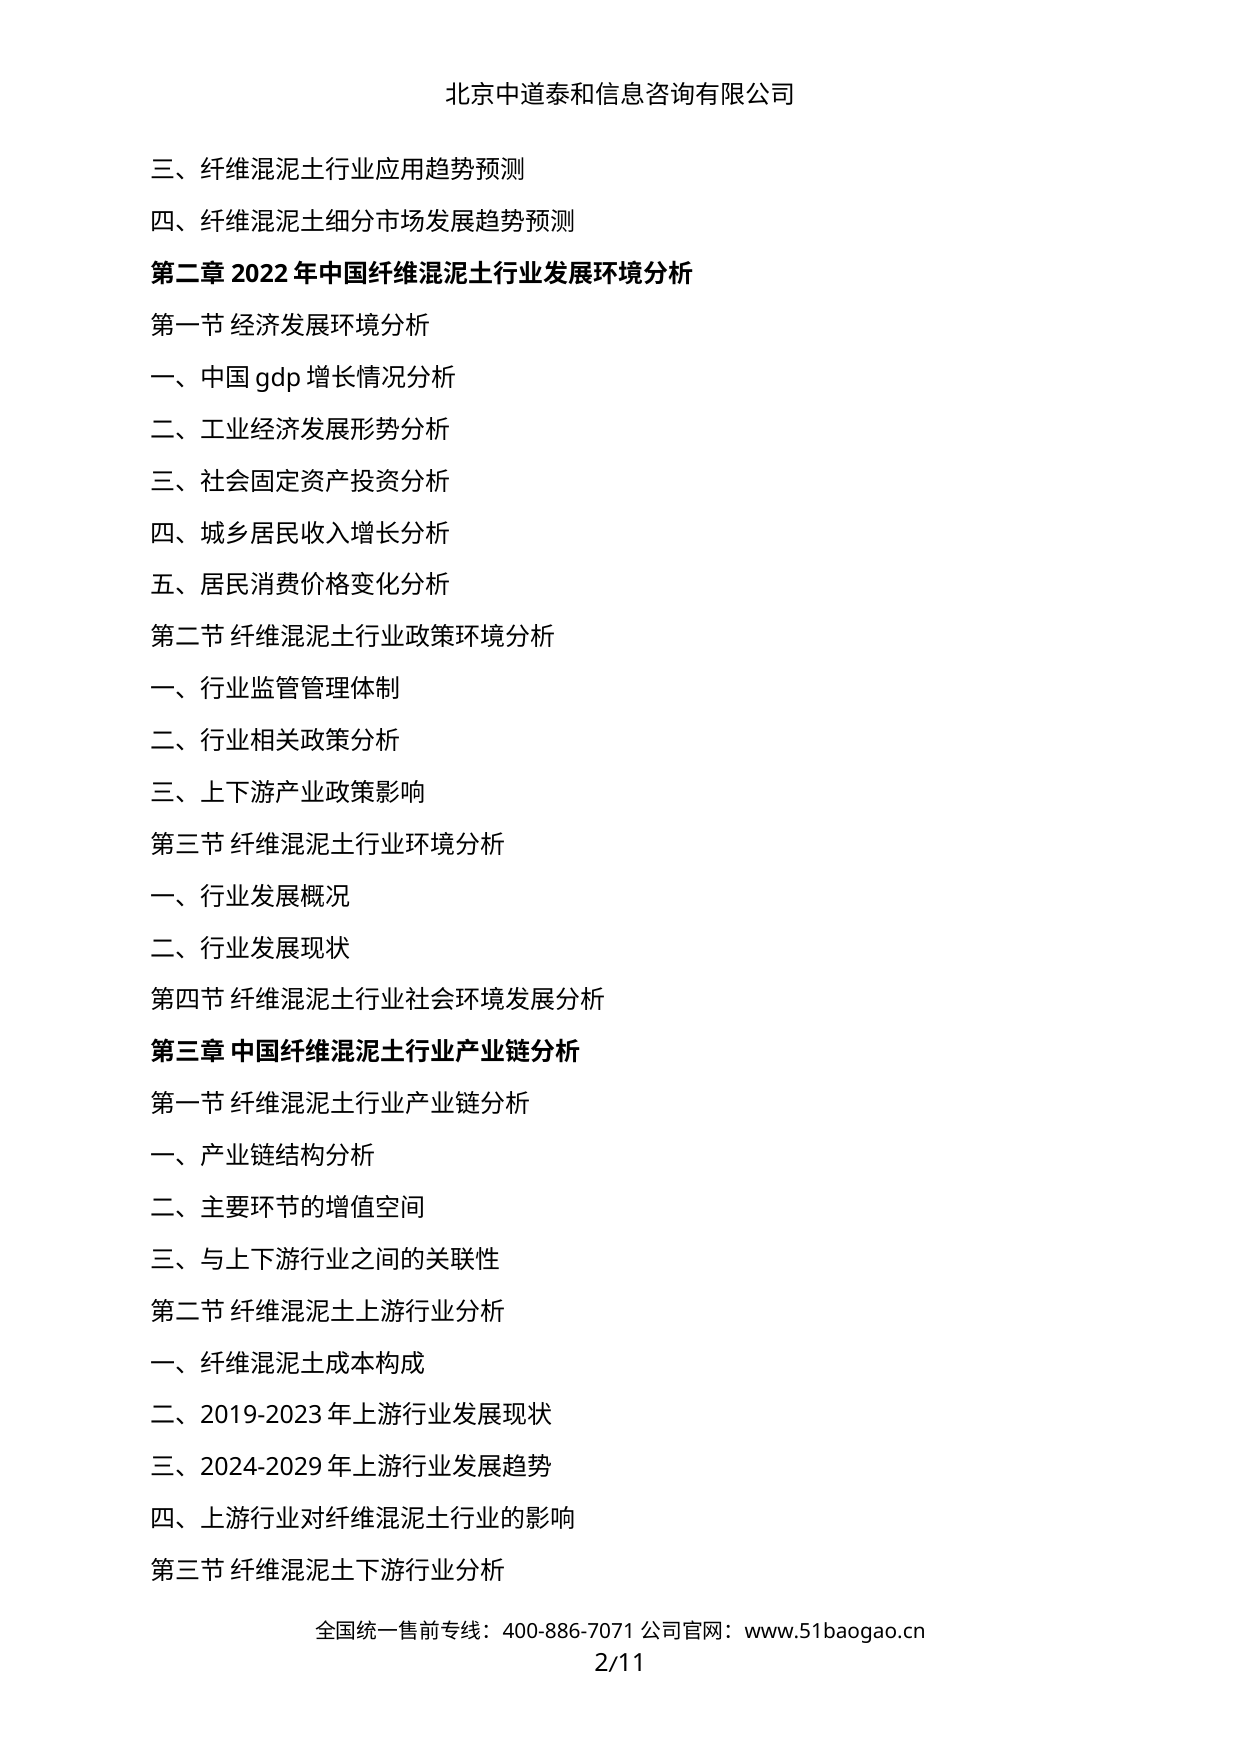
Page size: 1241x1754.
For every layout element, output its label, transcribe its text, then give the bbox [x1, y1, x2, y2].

text 第二章 2022年中国纤维混泥土行业发展环境分析 [150, 254, 1090, 290]
text 一、行业监管管理体制 [150, 669, 1090, 705]
text 二、行业发展现状 [150, 928, 1090, 964]
text 第二节 纤维混泥土行业政策环境分析 [150, 617, 1090, 653]
text 第一节 经济发展环境分析 [150, 306, 1090, 342]
text 第四节 纤维混泥土行业社会环境发展分析 [150, 980, 1090, 1016]
text 五、居民消费价格变化分析 [150, 565, 1090, 601]
text 二、行业相关政策分析 [150, 721, 1090, 757]
text 第二节 纤维混泥土上游行业分析 [150, 1291, 1090, 1327]
text 第三节 纤维混泥土行业环境分析 [150, 824, 1090, 861]
text 第三节 纤维混泥土下游行业分析 [150, 1551, 1090, 1587]
text 三、2024-2029年上游行业发展趋势 [150, 1447, 1090, 1483]
text 第三章 中国纤维混泥土行业产业链分析 [150, 1032, 1090, 1068]
text 三、与上下游行业之间的关联性 [150, 1239, 1090, 1276]
text 二、主要环节的增值空间 [150, 1187, 1090, 1224]
text 三、纤维混泥土行业应用趋势预测 [150, 150, 1090, 186]
text 一、纤维混泥土成本构成 [150, 1343, 1090, 1379]
text 四、上游行业对纤维混泥土行业的影响 [150, 1499, 1090, 1535]
text 三、上下游产业政策影响 [150, 772, 1090, 809]
text 四、城乡居民收入增长分析 [150, 513, 1090, 549]
text 四、纤维混泥土细分市场发展趋势预测 [150, 202, 1090, 238]
text 二、2019-2023年上游行业发展现状 [150, 1395, 1090, 1431]
text 一、产业链结构分析 [150, 1136, 1090, 1172]
text 二、工业经济发展形势分析 [150, 409, 1090, 446]
text 一、中国gdp增长情况分析 [150, 357, 1090, 394]
text 三、社会固定资产投资分析 [150, 461, 1090, 497]
text 第一节 纤维混泥土行业产业链分析 [150, 1084, 1090, 1120]
text 一、行业发展概况 [150, 876, 1090, 912]
